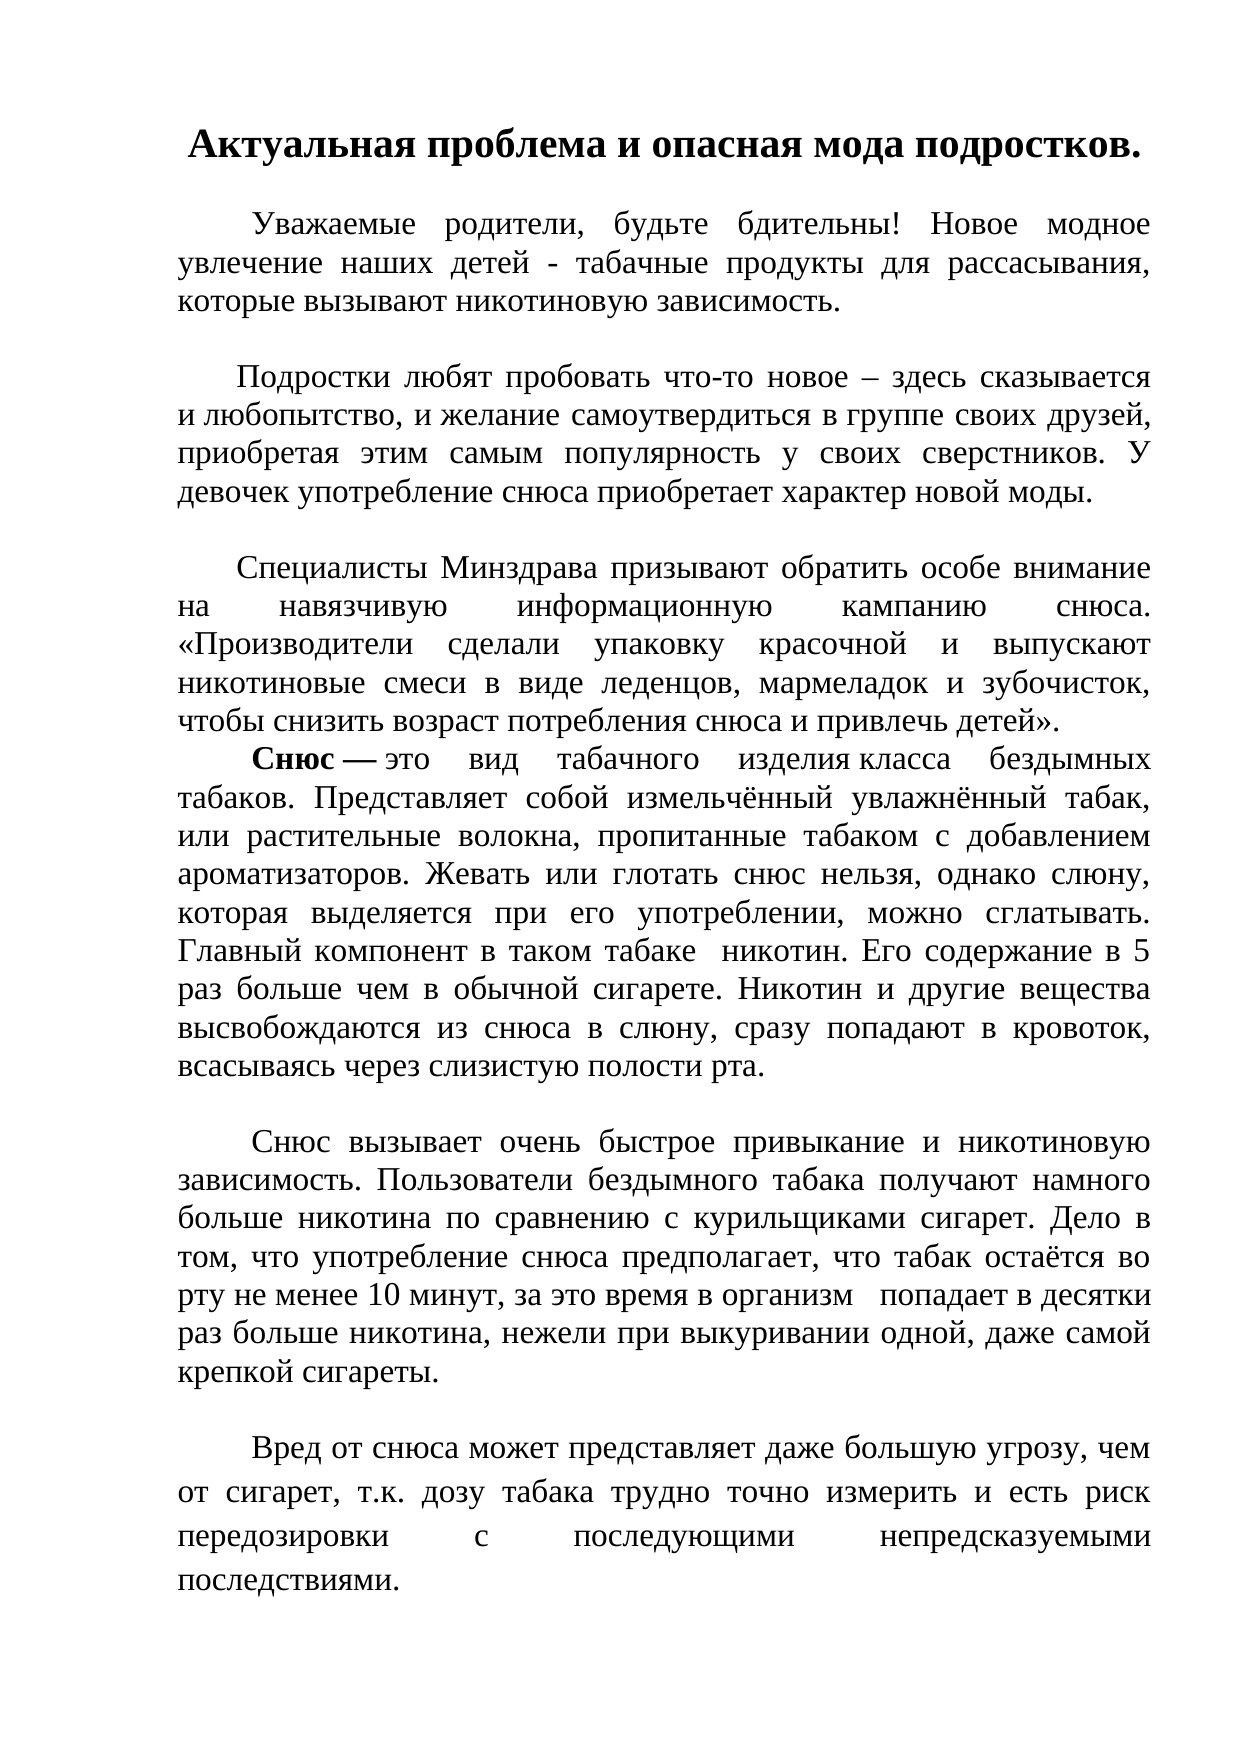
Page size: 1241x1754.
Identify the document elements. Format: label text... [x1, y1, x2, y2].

text Актуальная проблема и опасная мода подростков. [177, 118, 1152, 166]
text Подростки любят пробовать что-то новое – здесь сказывается и любопытство, и желание самоутвердиться в группе своих друзей, приобретая этим самым популярность у своих сверстников. У девочек употребление снюса приобретает характер новой моды. [177, 356, 1152, 509]
text Снюс вызывает очень быстрое привыкание и никотиновую зависимость. Пользователи бездымного табака получают намного больше никотина по сравнению с курильщиками сигарет. Дело в том, что употребление снюса предполагает, что табак остаётся во рту не менее 10 минут, за это время в организм попадает в десятки раз больше никотина, нежели при выкуривании одной, даже самой крепкой сигареты. [177, 1121, 1152, 1389]
text Специалисты Минздрава призывают обратить особе внимание на навязчивую информационную кампанию снюса. «Производители сделали упаковку красочной и выпускают никотиновые смеси в виде леденцов, мармеладок и зубочисток, чтобы снизить возраст потребления снюса и привлечь детей». [177, 547, 1152, 738]
text Снюс — это вид табачного изделия класса бездымных табаков. Представляет собой измельчённый увлажнённый табак, или растительные волокна, пропитанные табаком с добавлением ароматизаторов. Жевать или глотать снюс нельзя, однако слюну, которая выделяется при его употреблении, можно сглатывать. Главный компонент в таком табаке никотин. Его содержание в 5 раз больше чем в обычной сигарете. Никотин и другие вещества высвобождаются из снюса в слюну, сразу попадают в кровоток, всасываясь через слизистую полости рта. [177, 738, 1152, 1083]
text Вред от снюса может представляет даже большую угрозу, чем от сигарет, т.к. дозу табака трудно точно измерить и есть риск передозировки с последующими непредсказуемыми последствиями. [177, 1427, 1152, 1597]
text Уважаемые родители, будьте бдительны! Новое модное увлечение наших детей - табачные продукты для рассасывания, которые вызывают никотиновую зависимость. [177, 203, 1152, 318]
